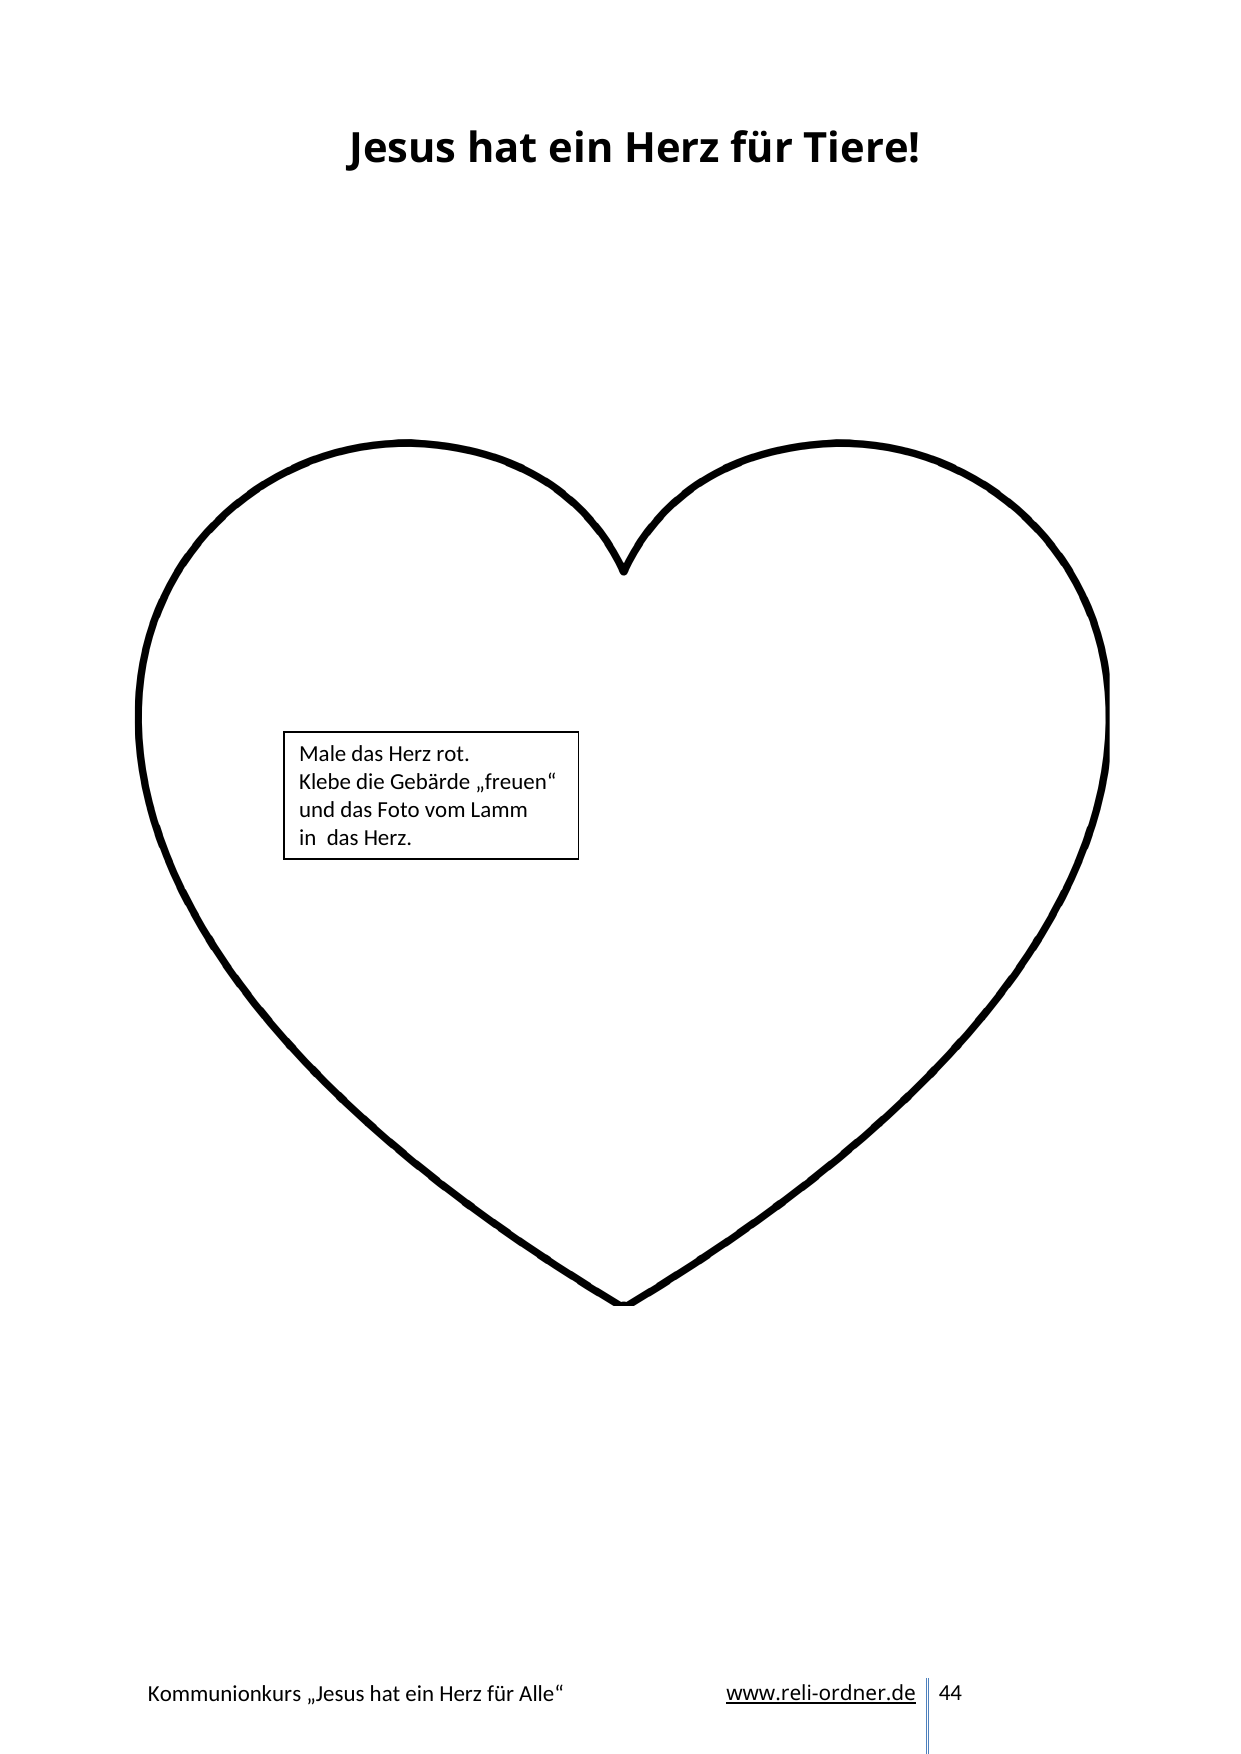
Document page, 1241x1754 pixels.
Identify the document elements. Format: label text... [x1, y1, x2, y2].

text Jesus hat ein Herz für Tiere! [148, 118, 1122, 175]
